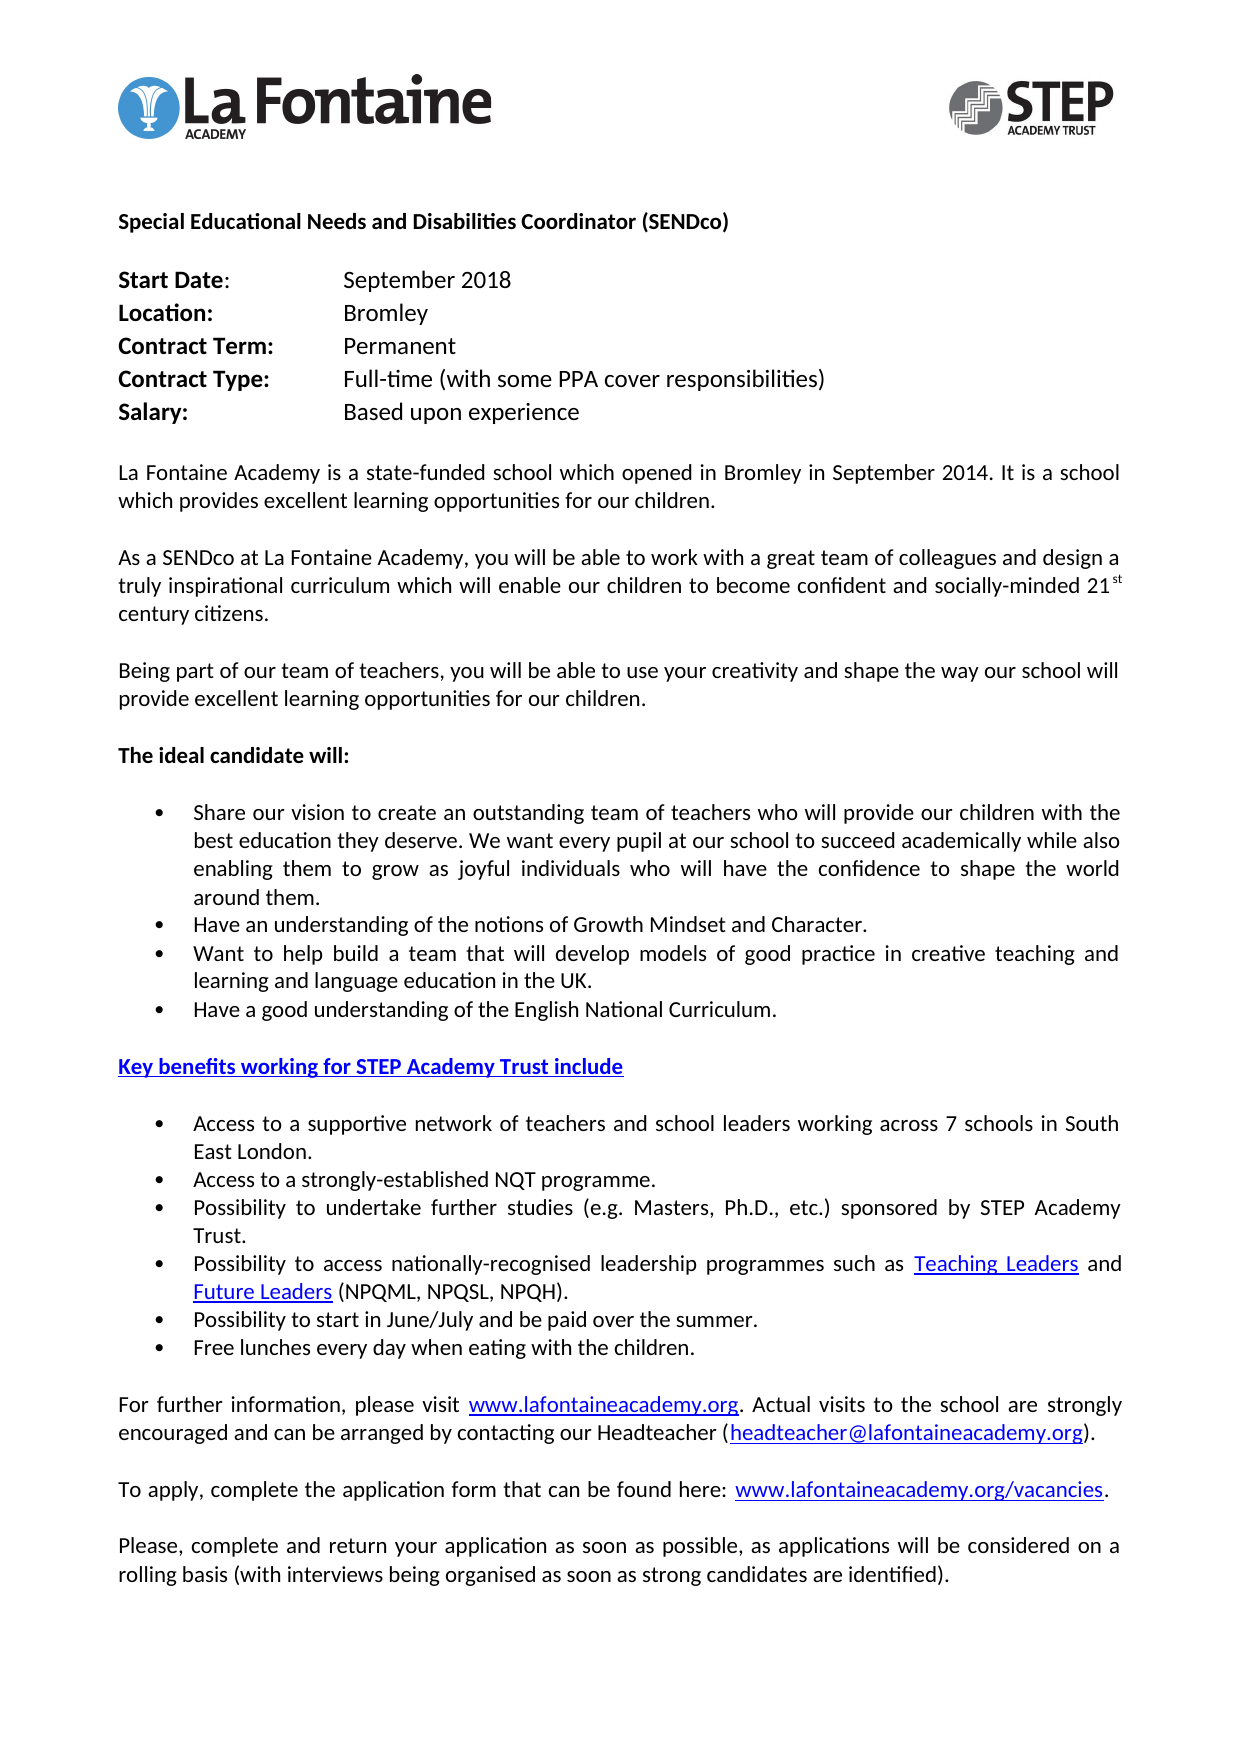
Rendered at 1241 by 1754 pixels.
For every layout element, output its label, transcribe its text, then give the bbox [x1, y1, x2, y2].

list Want to help build a team that will develop models of good practice in creative teaching and learning and language education in the UK. [156, 939, 1122, 995]
list Possibility to start in June/July and be paid over the summer. [156, 1305, 1122, 1333]
list Share our vision to create an outstanding team of teachers who will provide our children with the best education they deserve. We want every pupil at our school to succeed academically while also enabling them to grow as joyful individuals who will have the confidence to shape the world around them. [156, 798, 1122, 911]
text Contract Term: Permanent [118, 330, 1122, 360]
text La Fontaine Academy is a state-funded school which opened in Bromley in September 2014. It is a school which provides excellent learning opportunities for our children. [118, 458, 1122, 514]
text Contract Type: Full-time (with some PPA cover responsibilities) [118, 363, 1122, 393]
text Location: Bromley [118, 297, 1122, 327]
text For further information, please visit www.lafontaineacademy.org. Actual visits to the school are strongly encouraged and can be arranged by contacting our Headteacher (headteacher@lafontaineacademy.org). [118, 1390, 1122, 1446]
text Key benefits working for STEP Academy Trust include [118, 1052, 1122, 1080]
list Access to a supportive network of teachers and school leaders working across 7 schools in South East London. [156, 1109, 1122, 1165]
picture [118, 74, 492, 139]
list Have a good understanding of the English National Curriculum. [156, 995, 1122, 1023]
text The ideal candidate will: [118, 741, 1122, 769]
text Special Educational Needs and Disabilities Coordinator (SENDco) [118, 207, 1122, 235]
text As a SENDco at La Fontaine Academy, you will be able to work with a great team of colleagues and design a truly inspirational curriculum which will enable our children to become confident and socially-minded 21st century citizens. [118, 543, 1122, 627]
list Access to a strongly-established NQT programme. [156, 1165, 1122, 1193]
picture [946, 73, 1122, 139]
list Have an understanding of the notions of Growth Mindset and Character. [156, 911, 1122, 939]
text Start Date: September 2018 [118, 264, 1122, 294]
list Free lunches every day when eating with the children. [156, 1333, 1122, 1361]
text Salary: Based upon experience [118, 396, 1122, 426]
text Being part of our team of teachers, you will be able to use your creativity and shape the way our school will provide excellent learning opportunities for our children. [118, 656, 1122, 712]
text To apply, complete the application form that can be found here: www.lafontaineacademy.org/vacancies. Please, complete and return your application as soon as possible, as applications will be considered on a rolling basis (with interviews being organised as soon as strong candidates are identified). [118, 1476, 1122, 1588]
list Possibility to undertake further studies (e.g. Masters, Ph.D., etc.) sponsored by STEP Academy Trust. [156, 1193, 1122, 1249]
list Possibility to access nationally-recognised leadership programmes such as Teaching Leaders and Future Leaders (NPQML, NPQSL, NPQH). [156, 1249, 1122, 1305]
